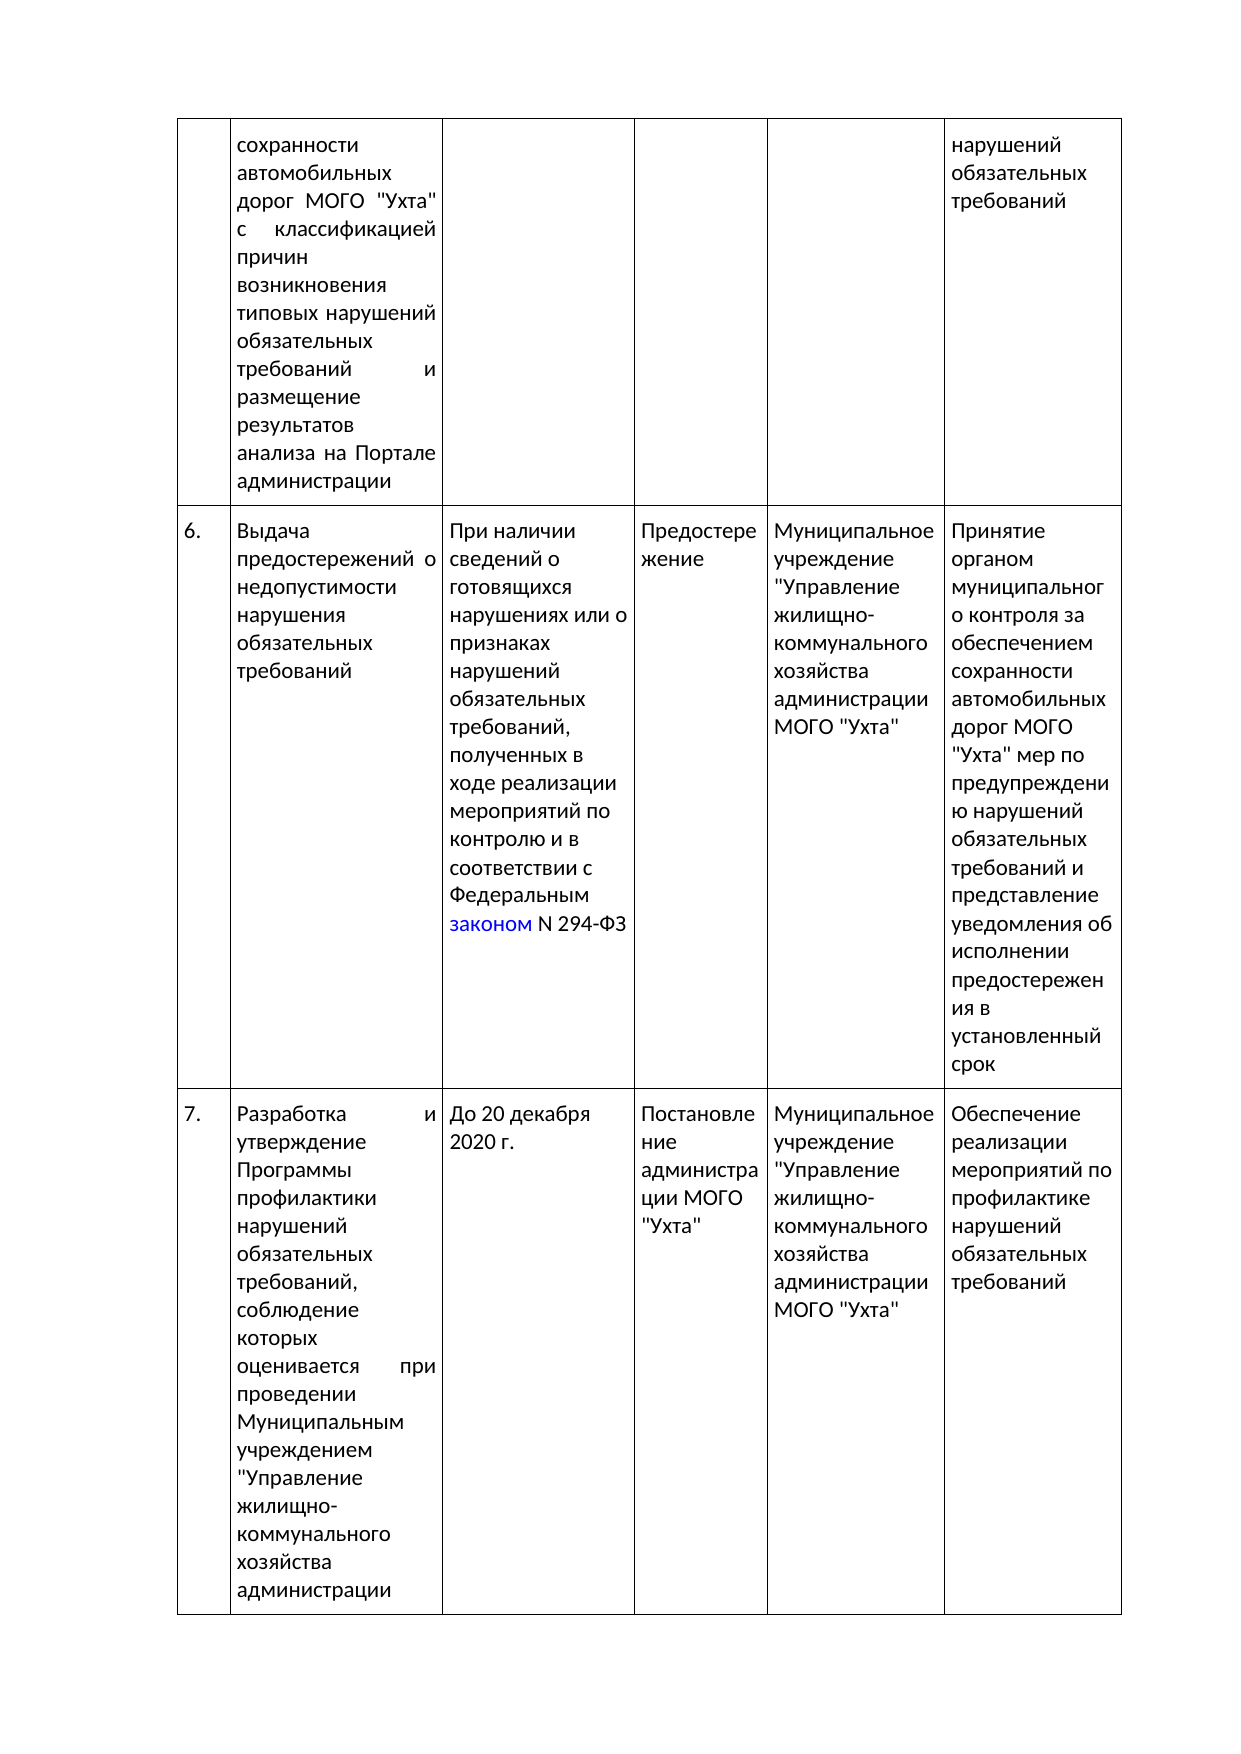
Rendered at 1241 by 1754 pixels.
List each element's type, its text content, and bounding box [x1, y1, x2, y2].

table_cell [635, 1089, 767, 1614]
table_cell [443, 119, 634, 505]
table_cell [443, 1089, 634, 1614]
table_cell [635, 119, 767, 505]
table_cell Муниципальное учреждение "Управление жилищно-коммунального хозяйства администрации МОГО "Ухта" [768, 506, 944, 1087]
table_cell 7. [178, 1089, 230, 1614]
table_cell Предостережение [635, 506, 767, 1087]
table_cell Выдача предостережений о недопустимости нарушения обязательных требований [231, 506, 442, 1087]
table_cell 6. [178, 506, 230, 1087]
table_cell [231, 1089, 442, 1614]
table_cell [945, 1089, 1121, 1614]
table_cell Принятие органом муниципального контроля за обеспечением сохранности автомобильных дорог МОГО "Ухта" мер по предупреждению нарушений обязательных требований и представление уведомления об исполнении предостережения в установленный срок [945, 506, 1121, 1087]
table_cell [945, 119, 1121, 505]
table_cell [231, 119, 442, 505]
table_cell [768, 1089, 944, 1614]
table_cell При наличии сведений о готовящихся нарушениях или о признаках нарушений обязательных требований, полученных в ходе реализации мероприятий по контролю и в соответствии с Федеральным законом N 294-ФЗ [443, 506, 634, 1087]
table_cell 5. [178, 119, 230, 505]
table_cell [768, 119, 944, 505]
